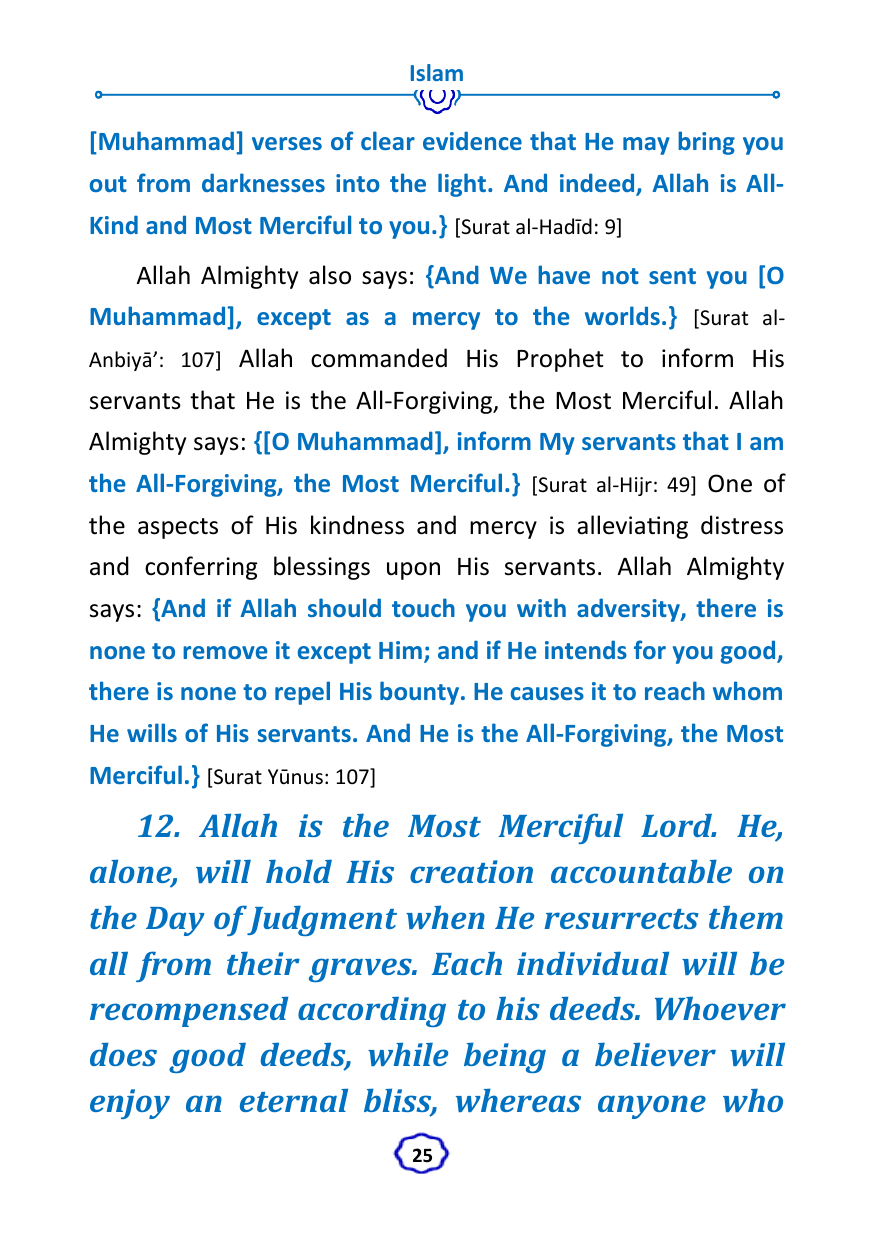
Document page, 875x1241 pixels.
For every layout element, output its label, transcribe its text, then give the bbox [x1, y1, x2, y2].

picture [385, 1131, 459, 1177]
text Allah Almighty also says: {And We have not sent you [O Muhammad], except as a mercy to the worlds.} [Surat al-Anbiyā’: 107] Allah commanded His Prophet to inform His servants that He is the All-Forgiving, the Most Merciful. Allah Almighty says: {[O Muhammad], inform My servants that I am the All-Forgiving, the Most Merciful.} [Surat al-Hijr: 49] One of the aspects of His kindness and mercy is alleviating distress and conferring blessings upon His servants. Allah Almighty says: {And if Allah should touch you with adversity, there is none to remove it except Him; and if He intends for you good, there is none to repel His bounty. He causes it to reach whom He wills of His servants. And He is the All-Forgiving, the Most Merciful.} [Surat Yūnus: 107] [89, 251, 785, 792]
picture [88, 90, 786, 116]
